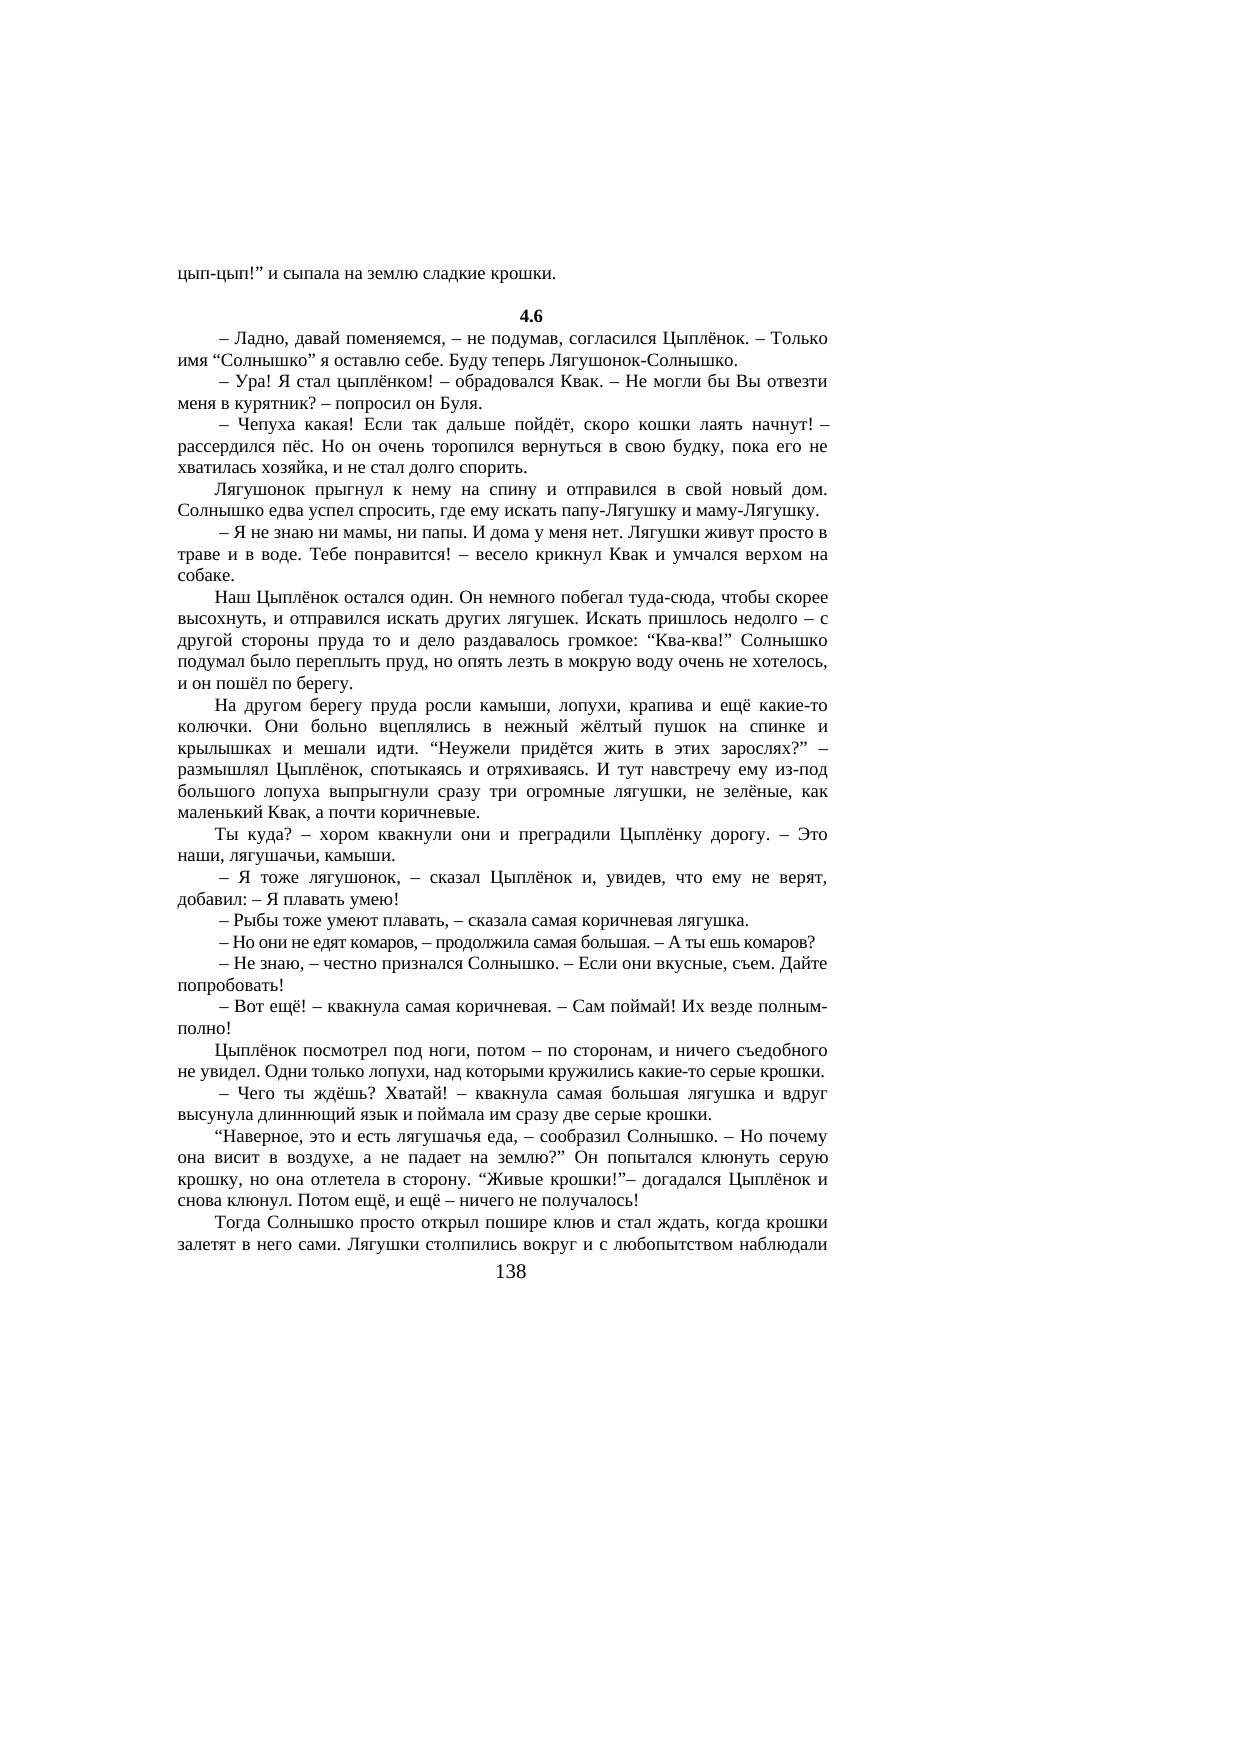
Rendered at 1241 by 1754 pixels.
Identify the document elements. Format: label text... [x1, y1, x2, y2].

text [177, 1211, 829, 1254]
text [177, 262, 829, 284]
text Ты куда? – хором квакнули они и преградили Цыплёнку дорогу. – Это наши, лягушачьи, камыши. [177, 823, 829, 866]
text – Ладно, давай поменяемся, – не подумав, согласился Цыплёнок. – Только имя “Солнышко” я оставлю себе. Буду теперь Лягушонок-Солнышко. [177, 327, 829, 370]
text На другом берегу пруда росли камыши, лопухи, крапива и ещё какие-то колючки. Они больно вцеплялись в нежный жёлтый пушок на спинке и крылышках и мешали идти. “Неужели придётся жить в этих зарослях?” – размышлял Цыплёнок, спотыкаясь и отряхиваясь. И тут навстречу ему из-под большого лопуха выпрыгнули сразу три огромные лягушки, не зелёные, как маленький Квак, а почти коричневые. [177, 693, 829, 823]
text Наш Цыплёнок остался один. Он немного побегал туда-сюда, чтобы скорее высохнуть, и отправился искать других лягушек. Искать пришлось недолго – с другой стороны пруда то и дело раздавалось громкое: “Ква-ква!” Солнышко подумал было переплыть пруд, но опять лезть в мокрую воду очень не хотелось, и он пошёл по берегу. [177, 586, 829, 693]
text Лягушонок прыгнул к нему на спину и отправился в свой новый дом. Солнышко едва успел спросить, где ему искать папу-Лягушку и маму-Лягушку. [177, 478, 829, 521]
text – Я не знаю ни мамы, ни папы. И дома у меня нет. Лягушки живут просто в траве и в воде. Тебе понравится! – весело крикнул Квак и умчался верхом на собаке. [177, 521, 829, 586]
text – Чего ты ждёшь? Хватай! – квакнула самая большая лягушка и вдруг высунула длиннющий язык и поймала им сразу две серые крошки. [177, 1082, 829, 1125]
text – Ура! Я стал цыплёнком! – обрадовался Квак. – Не могли бы Вы отвезти меня в курятник? – попросил он Буля. [177, 370, 829, 413]
text “Наверное, это и есть лягушачья еда, – сообразил Солнышко. – Но почему она висит в воздухе, а не падает на землю?” Он попытался клюнуть серую крошку, но она отлетела в сторону. “Живые крошки!”– догадался Цыплёнок и снова клюнул. Потом ещё, и ещё – ничего не получалось! [177, 1125, 829, 1211]
text – Не знаю, – честно признался Солнышко. – Если они вкусные, съем. Дайте попробовать! [177, 952, 829, 995]
text – Вот ещё! – квакнула самая коричневая. – Сам поймай! Их везде полным-полно! [177, 995, 829, 1038]
text – Чепуха какая! Если так дальше пойдёт, скоро кошки лаять начнут! – рассердился пёс. Но он очень торопился вернуться в свою будку, пока его не хватилась хозяйка, и не стал долго спорить. [177, 413, 829, 478]
text – Но они не едят комаров, – продолжила самая большая. – А ты ешь комаров? [177, 931, 829, 952]
text – Я тоже лягушонок, – сказал Цыплёнок и, увидев, что ему не верят, добавил: – Я плавать умею! [177, 866, 829, 909]
text Цыплёнок посмотрел под ноги, потом – по сторонам, и ничего съедобного не увидел. Одни только лопухи, над которыми кружились какие-то серые крошки. [177, 1038, 829, 1082]
text 4.6 [177, 305, 829, 327]
text – Рыбы тоже умеют плавать, – сказала самая коричневая лягушка. [177, 909, 829, 931]
